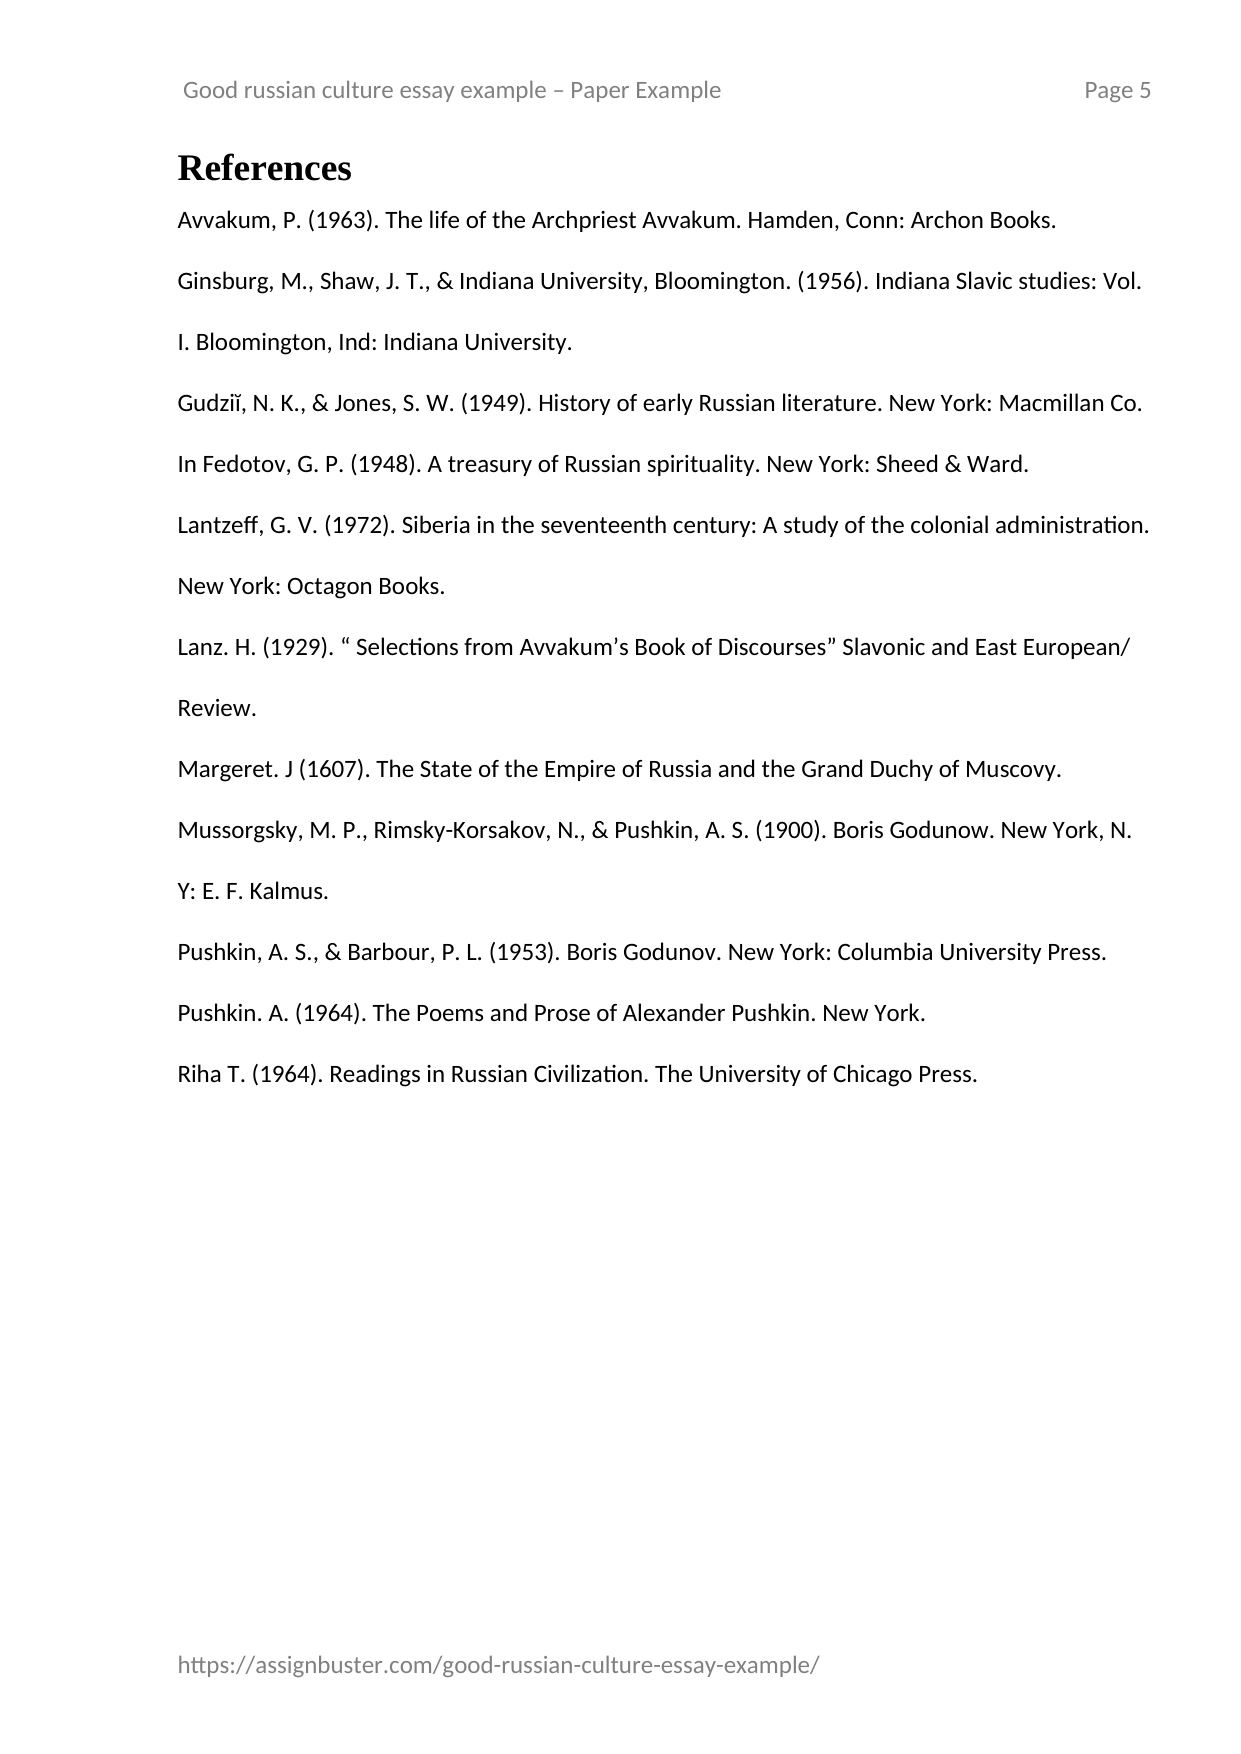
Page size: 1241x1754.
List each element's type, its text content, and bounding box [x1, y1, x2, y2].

subtitle References [177, 145, 1152, 188]
text Avvakum, P. (1963). The life of the Archpriest Avvakum. Hamden, Conn: Archon Books. Ginsburg, M., Shaw, J. T., & Indiana University, Bloomington. (1956). Indiana Slavic studies: Vol. I. Bloomington, Ind: Indiana University. Gudziĭ, N. K., & Jones, S. W. (1949). History of early Russian literature. New York: Macmillan Co. In Fedotov, G. P. (1948). A treasury of Russian spirituality. New York: Sheed & Ward. Lantzeff, G. V. (1972). Siberia in the seventeenth century: A study of the colonial administration. New York: Octagon Books. Lanz. H. (1929). “ Selections from Avvakum’s Book of Discourses” Slavonic and East European/ Review. Margeret. J (1607). The State of the Empire of Russia and the Grand Duchy of Muscovy. Mussorgsky, M. P., Rimsky-Korsakov, N., & Pushkin, A. S. (1900). Boris Godunow. New York, N. Y: E. F. Kalmus. Pushkin, A. S., & Barbour, P. L. (1953). Boris Godunov. New York: Columbia University Press. Pushkin. A. (1964). The Poems and Prose of Alexander Pushkin. New York. Riha T. (1964). Readings in Russian Civilization. The University of Chicago Press. [177, 204, 1152, 1089]
